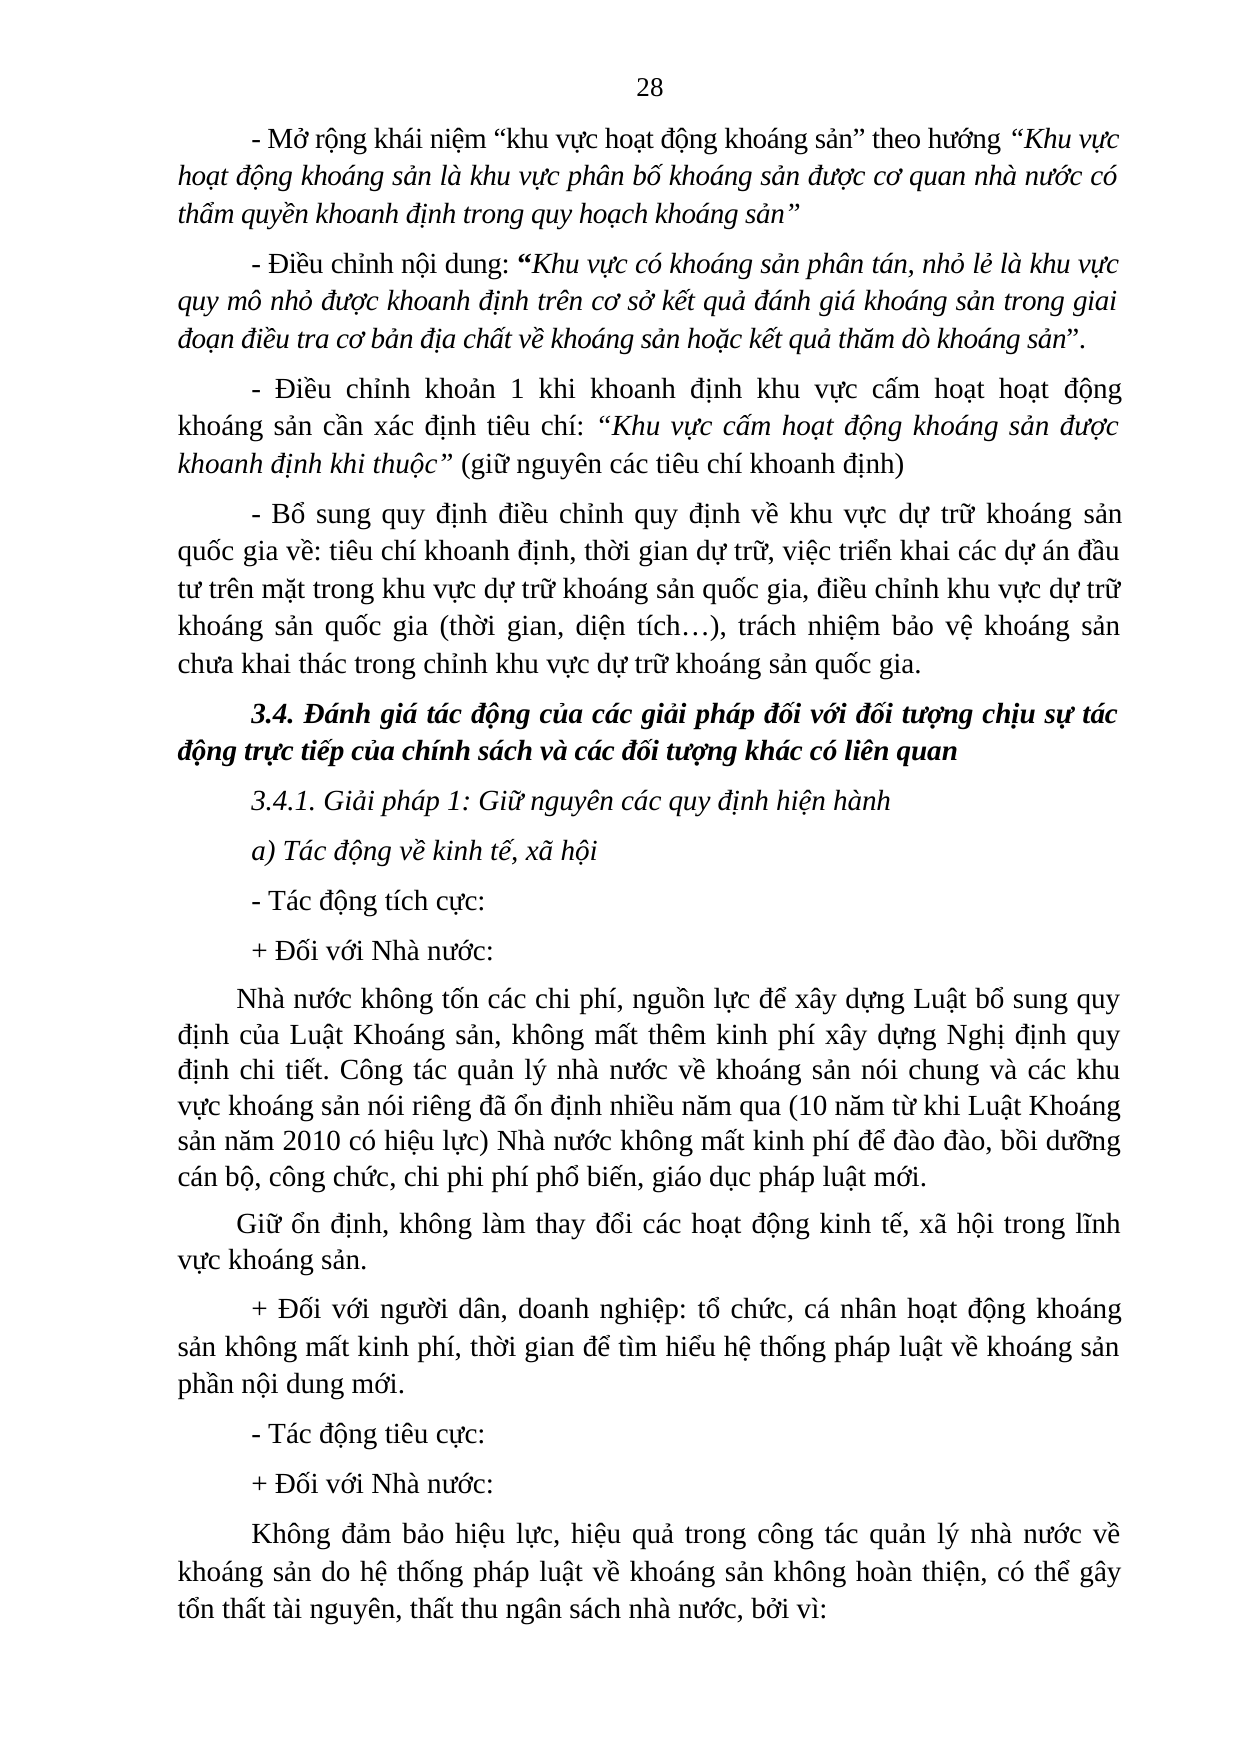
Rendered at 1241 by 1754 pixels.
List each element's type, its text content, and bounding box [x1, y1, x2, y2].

text - Bổ sung quy định điều chỉnh quy định về khu vực dự trữ khoáng sản quốc gia về: tiêu chí khoanh định, thời gian dự trữ, việc triển khai các dự án đầu tư trên mặt trong khu vực dự trữ khoáng sản quốc gia, điều chỉnh khu vực dự trữ khoáng sản quốc gia (thời gian, diện tích…), trách nhiệm bảo vệ khoáng sản chưa khai thác trong chỉnh khu vực dự trữ khoáng sản quốc gia. [177, 493, 1122, 681]
text + Đối với Nhà nước: [177, 1464, 1122, 1501]
text 3.4. Đánh giá tác động của các giải pháp đối với đối tượng chịu sự tác động trực tiếp của chính sách và các đối tượng khác có liên quan [177, 693, 1122, 768]
text a) Tác động về kinh tế, xã hội [177, 831, 1122, 868]
text Không đảm bảo hiệu lực, hiệu quả trong công tác quản lý nhà nước về khoáng sản do hệ thống pháp luật về khoáng sản không hoàn thiện, có thể gây tổn thất tài nguyên, thất thu ngân sách nhà nước, bởi vì: [177, 1514, 1122, 1626]
text + Đối với người dân, doanh nghiệp: tổ chức, cá nhân hoạt động khoáng sản không mất kinh phí, thời gian để tìm hiểu hệ thống pháp luật về khoáng sản phần nội dung mới. [177, 1289, 1122, 1401]
text Nhà nước không tốn các chi phí, nguồn lực để xây dựng Luật bổ sung quy định của Luật Khoáng sản, không mất thêm kinh phí xây dựng Nghị định quy định chi tiết. Công tác quản lý nhà nước về khoáng sản nói chung và các khu vực khoáng sản nói riêng đã ổn định nhiều năm qua (10 năm từ khi Luật Khoáng sản năm 2010 có hiệu lực) Nhà nước không mất kinh phí để đào đào, bồi dưỡng cán bộ, công chức, chi phi phí phổ biến, giáo dục pháp luật mới. [177, 981, 1122, 1193]
text - Tác động tiêu cực: [177, 1414, 1122, 1451]
text 3.4.1. Giải pháp 1: Giữ nguyên các quy định hiện hành [177, 781, 1122, 818]
text + Đối với Nhà nước: [177, 931, 1122, 968]
text - Tác động tích cực: [177, 881, 1122, 918]
text - Mở rộng khái niệm “khu vực hoạt động khoáng sản” theo hướng “Khu vực hoạt động khoáng sản là khu vực phân bố khoáng sản được cơ quan nhà nước có thẩm quyền khoanh định trong quy hoạch khoáng sản” [177, 118, 1122, 231]
text - Điều chỉnh nội dung: “Khu vực có khoáng sản phân tán, nhỏ lẻ là khu vực quy mô nhỏ được khoanh định trên cơ sở kết quả đánh giá khoáng sản trong giai đoạn điều tra cơ bản địa chất về khoáng sản hoặc kết quả thăm dò khoáng sản”. [177, 243, 1122, 356]
text - Điều chỉnh khoản 1 khi khoanh định khu vực cấm hoạt hoạt động khoáng sản cần xác định tiêu chí: “Khu vực cấm hoạt động khoáng sản được khoanh định khi thuộc” (giữ nguyên các tiêu chí khoanh định) [177, 368, 1122, 481]
text Giữ ổn định, không làm thay đổi các hoạt động kinh tế, xã hội trong lĩnh vực khoáng sản. [177, 1206, 1122, 1276]
